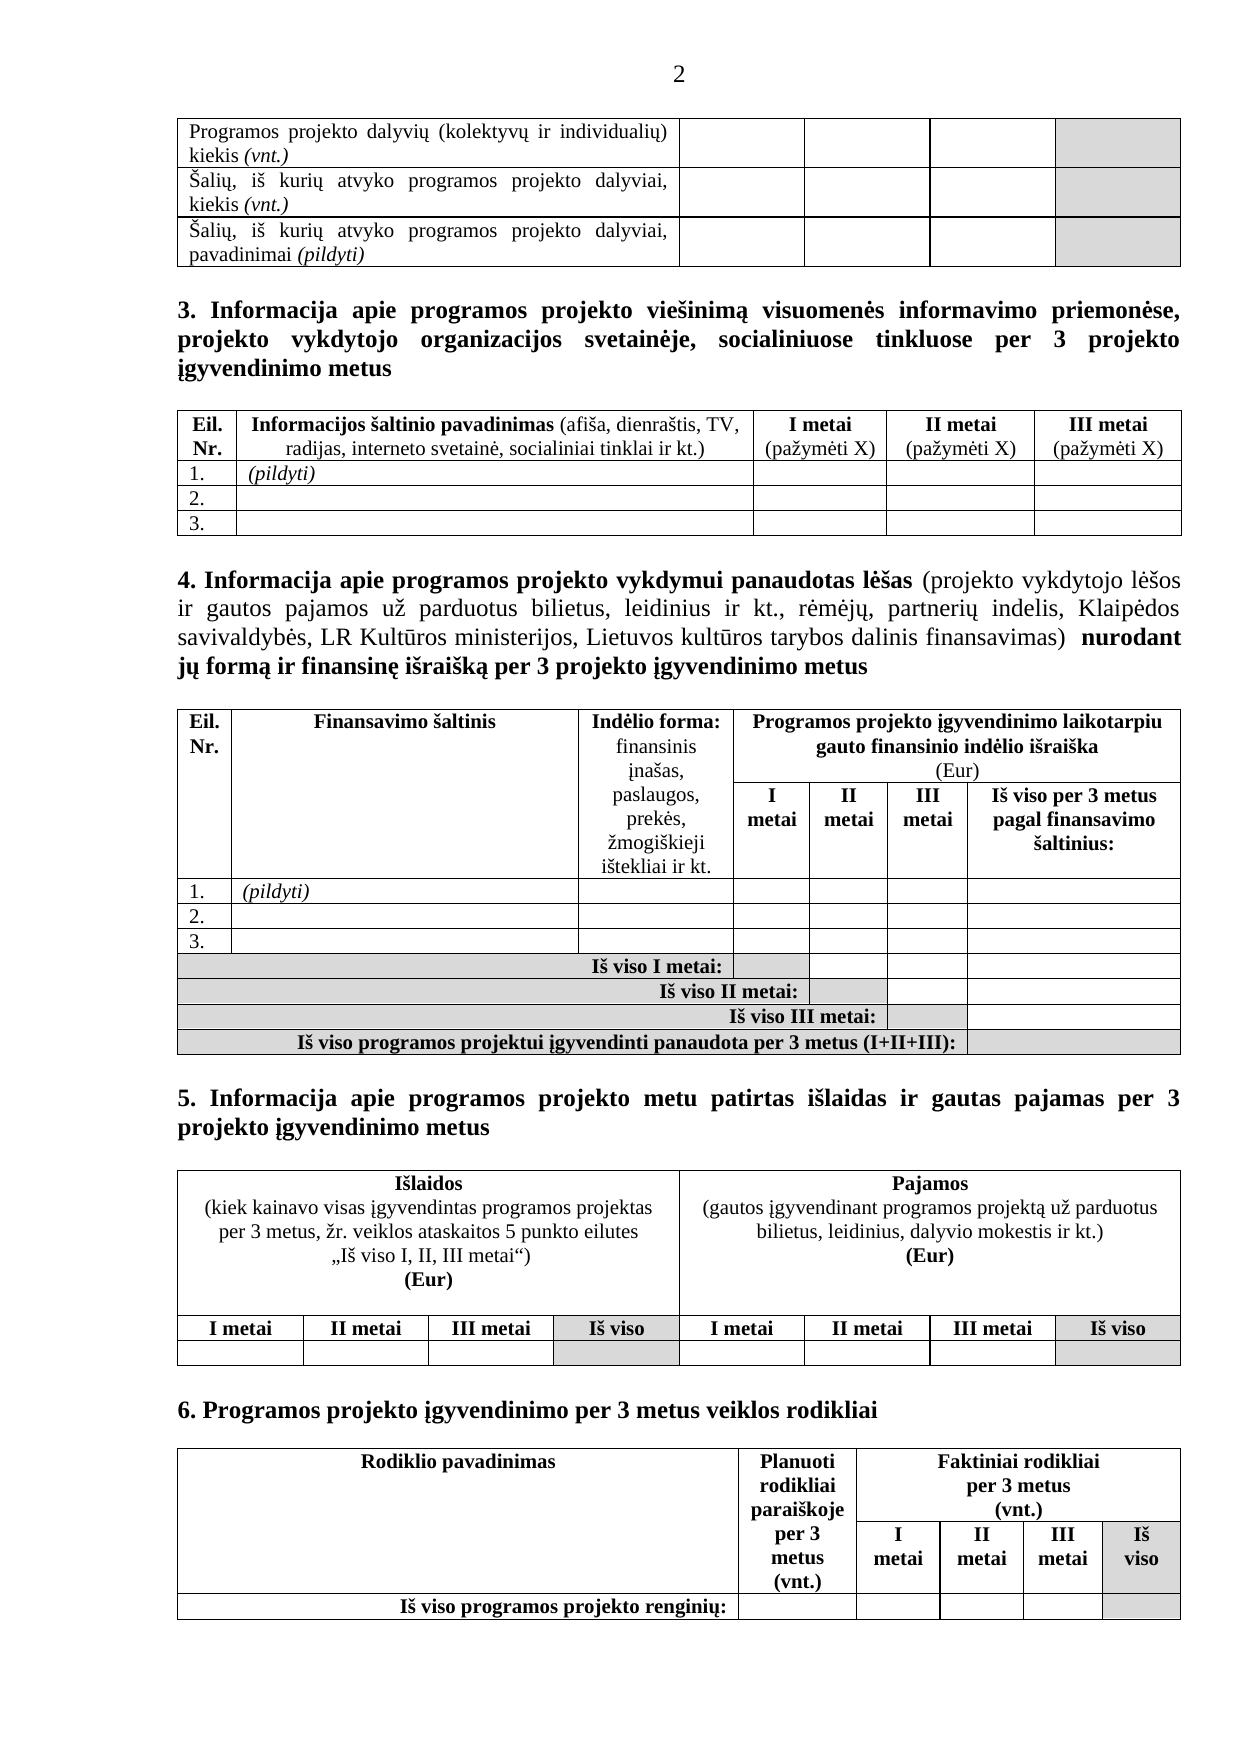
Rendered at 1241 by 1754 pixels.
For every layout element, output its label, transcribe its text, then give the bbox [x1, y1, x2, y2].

table_cell [810, 879, 887, 903]
text 3. Informacija apie programos projekto viešinimą visuomenės informavimo priemonėse, projekto vykdytojo organizacijos svetainėje, socialiniuose tinkluose per 3 projekto įgyvendinimo metus [177, 295, 1181, 382]
table_cell III metai [1024, 1522, 1102, 1593]
table_header Planuoti rodikliai paraiškoje per 3 metus (vnt.) [739, 1449, 856, 1593]
table_cell [680, 119, 804, 167]
table_cell [931, 218, 1055, 266]
table_cell (pildyti) [237, 461, 753, 485]
table_cell [1035, 511, 1181, 535]
table_cell Iš viso [554, 1316, 679, 1340]
table_header Finansavimo šaltinis [232, 710, 578, 878]
table_cell Iš viso I metai: [178, 954, 733, 978]
table_cell 2. [178, 486, 236, 510]
table_cell [888, 1005, 967, 1028]
table_cell I metai [178, 1316, 303, 1340]
text 5. Informacija apie programos projekto metu patirtas išlaidas ir gautas pajamas per 3 projekto įgyvendinimo metus [177, 1083, 1181, 1141]
table_cell [857, 1594, 939, 1618]
table_cell [579, 904, 733, 928]
table_cell [805, 1341, 929, 1365]
table_cell [887, 511, 1034, 535]
text 4. Informacija apie programos projekto vykdymui panaudotas lėšas (projekto vykdytojo lėšos ir gautos pajamos už parduotus bilietus, leidinius ir kt., rėmėjų, partnerių indelis, Klaipėdos savivaldybės, LR Kultūros ministerijos, Lietuvos kultūros tarybos dalinis finansavimas) nurodant jų formą ir finansinę išraišką per 3 projekto įgyvendinimo metus [177, 565, 1181, 680]
table_cell Iš viso III metai: [178, 1005, 887, 1028]
table_cell 1. [178, 879, 231, 903]
table_cell [734, 879, 809, 903]
table_cell [1056, 168, 1180, 216]
table_cell Iš viso programos projekto renginių: [178, 1594, 738, 1618]
table_cell [734, 954, 809, 978]
table_cell [579, 929, 733, 953]
table_cell [888, 879, 967, 903]
table_header I metai (pažymėti X) [754, 411, 886, 459]
table_cell [1056, 119, 1180, 167]
table_cell Šalių, iš kurių atvyko programos projekto dalyviai, kiekis (vnt.) [178, 168, 679, 216]
table_cell [554, 1341, 679, 1365]
table_header Programos projekto įgyvendinimo laikotarpiu gauto finansinio indėlio išraiška (Eur) [734, 710, 1180, 782]
table_cell (pildyti) [232, 879, 578, 903]
table_cell [754, 511, 886, 535]
table_cell [754, 486, 886, 510]
table_cell [805, 168, 929, 216]
table_cell [304, 1341, 428, 1365]
table_cell 1. [178, 461, 236, 485]
table_cell [579, 879, 733, 903]
table_cell [1103, 1594, 1180, 1618]
table_cell II metai [304, 1316, 428, 1340]
table_cell [968, 929, 1180, 953]
table_cell III metai [888, 783, 967, 878]
table_cell [232, 929, 578, 953]
table_cell [888, 904, 967, 928]
table_cell I metai [734, 783, 809, 878]
table_cell III metai [931, 1316, 1055, 1340]
table_cell [888, 954, 967, 978]
table_cell 3. [178, 929, 231, 953]
table_cell Iš viso programos projektui įgyvendinti panaudota per 3 metus (I+II+III): [178, 1030, 967, 1054]
table_cell [888, 929, 967, 953]
table_header Eil. Nr. [178, 710, 231, 878]
table_header Indėlio forma: finansinis įnašas, paslaugos, prekės, žmogiškieji ištekliai ir kt. [579, 710, 733, 878]
table_cell [968, 954, 1180, 978]
table_cell [931, 168, 1055, 216]
table_cell II metai [941, 1522, 1023, 1593]
table_cell [178, 1341, 303, 1365]
table_cell [1035, 486, 1181, 510]
table_cell [754, 461, 886, 485]
table_cell [237, 511, 753, 535]
table_cell [680, 168, 804, 216]
table_header Pajamos (gautos įgyvendinant programos projektą už parduotus bilietus, leidinius, dalyvio mokestis ir kt.) (Eur) [680, 1171, 1180, 1315]
table_cell [887, 486, 1034, 510]
table_cell Iš viso [1103, 1522, 1180, 1593]
table_cell [1056, 218, 1180, 266]
table_cell 3. [178, 511, 236, 535]
table_cell [805, 119, 929, 167]
table_cell [968, 979, 1180, 1003]
table_cell Šalių, iš kurių atvyko programos projekto dalyviai, pavadinimai (pildyti) [178, 218, 679, 266]
table_cell [968, 1030, 1180, 1054]
table_cell [734, 929, 809, 953]
table_cell [739, 1594, 856, 1618]
table_cell [429, 1341, 553, 1365]
table_cell [931, 1341, 1055, 1365]
table_cell [888, 979, 967, 1003]
table_cell II metai [810, 783, 887, 878]
table_cell Programos projekto dalyvių (kolektyvų ir individualių) kiekis (vnt.) [178, 119, 679, 167]
table_header Informacijos šaltinio pavadinimas (afiša, dienraštis, TV, radijas, interneto svetainė, socialiniai tinklai ir kt.) [237, 411, 753, 459]
table_cell [734, 904, 809, 928]
table_cell [810, 904, 887, 928]
table_cell [1056, 1341, 1180, 1365]
table_header II metai (pažymėti X) [887, 411, 1034, 459]
table_cell [931, 119, 1055, 167]
table_cell [680, 218, 804, 266]
text 6. Programos projekto įgyvendinimo per 3 metus veiklos rodikliai [177, 1395, 1181, 1424]
table_header Rodiklio pavadinimas [178, 1449, 738, 1593]
table_cell III metai [429, 1316, 553, 1340]
table_cell Iš viso II metai: [178, 979, 809, 1003]
table_cell [941, 1594, 1023, 1618]
table_cell [810, 954, 887, 978]
table_cell Iš viso per 3 metus pagal finansavimo šaltinius: [968, 783, 1180, 878]
table_header Eil. Nr. [178, 411, 236, 459]
table_cell [1035, 461, 1181, 485]
table_cell [232, 904, 578, 928]
table_header Išlaidos (kiek kainavo visas įgyvendintas programos projektas per 3 metus, žr. veiklos ataskaitos 5 punkto eilutes „Iš viso I, II, III metai“) (Eur) [178, 1171, 679, 1315]
table_cell [810, 979, 887, 1003]
table_cell I metai [857, 1522, 939, 1593]
table_cell 2. [178, 904, 231, 928]
table_cell [887, 461, 1034, 485]
table_header Faktiniai rodikliai per 3 metus (vnt.) [857, 1449, 1180, 1521]
table_cell I metai [680, 1316, 804, 1340]
table_cell [968, 1005, 1180, 1028]
table_cell [968, 879, 1180, 903]
table_cell [1024, 1594, 1102, 1618]
table_cell [237, 486, 753, 510]
table_header III metai (pažymėti X) [1035, 411, 1181, 459]
table_cell Iš viso [1056, 1316, 1180, 1340]
table_cell [968, 904, 1180, 928]
table_cell II metai [805, 1316, 929, 1340]
table_cell [805, 218, 929, 266]
table_cell [810, 929, 887, 953]
table_cell [680, 1341, 804, 1365]
